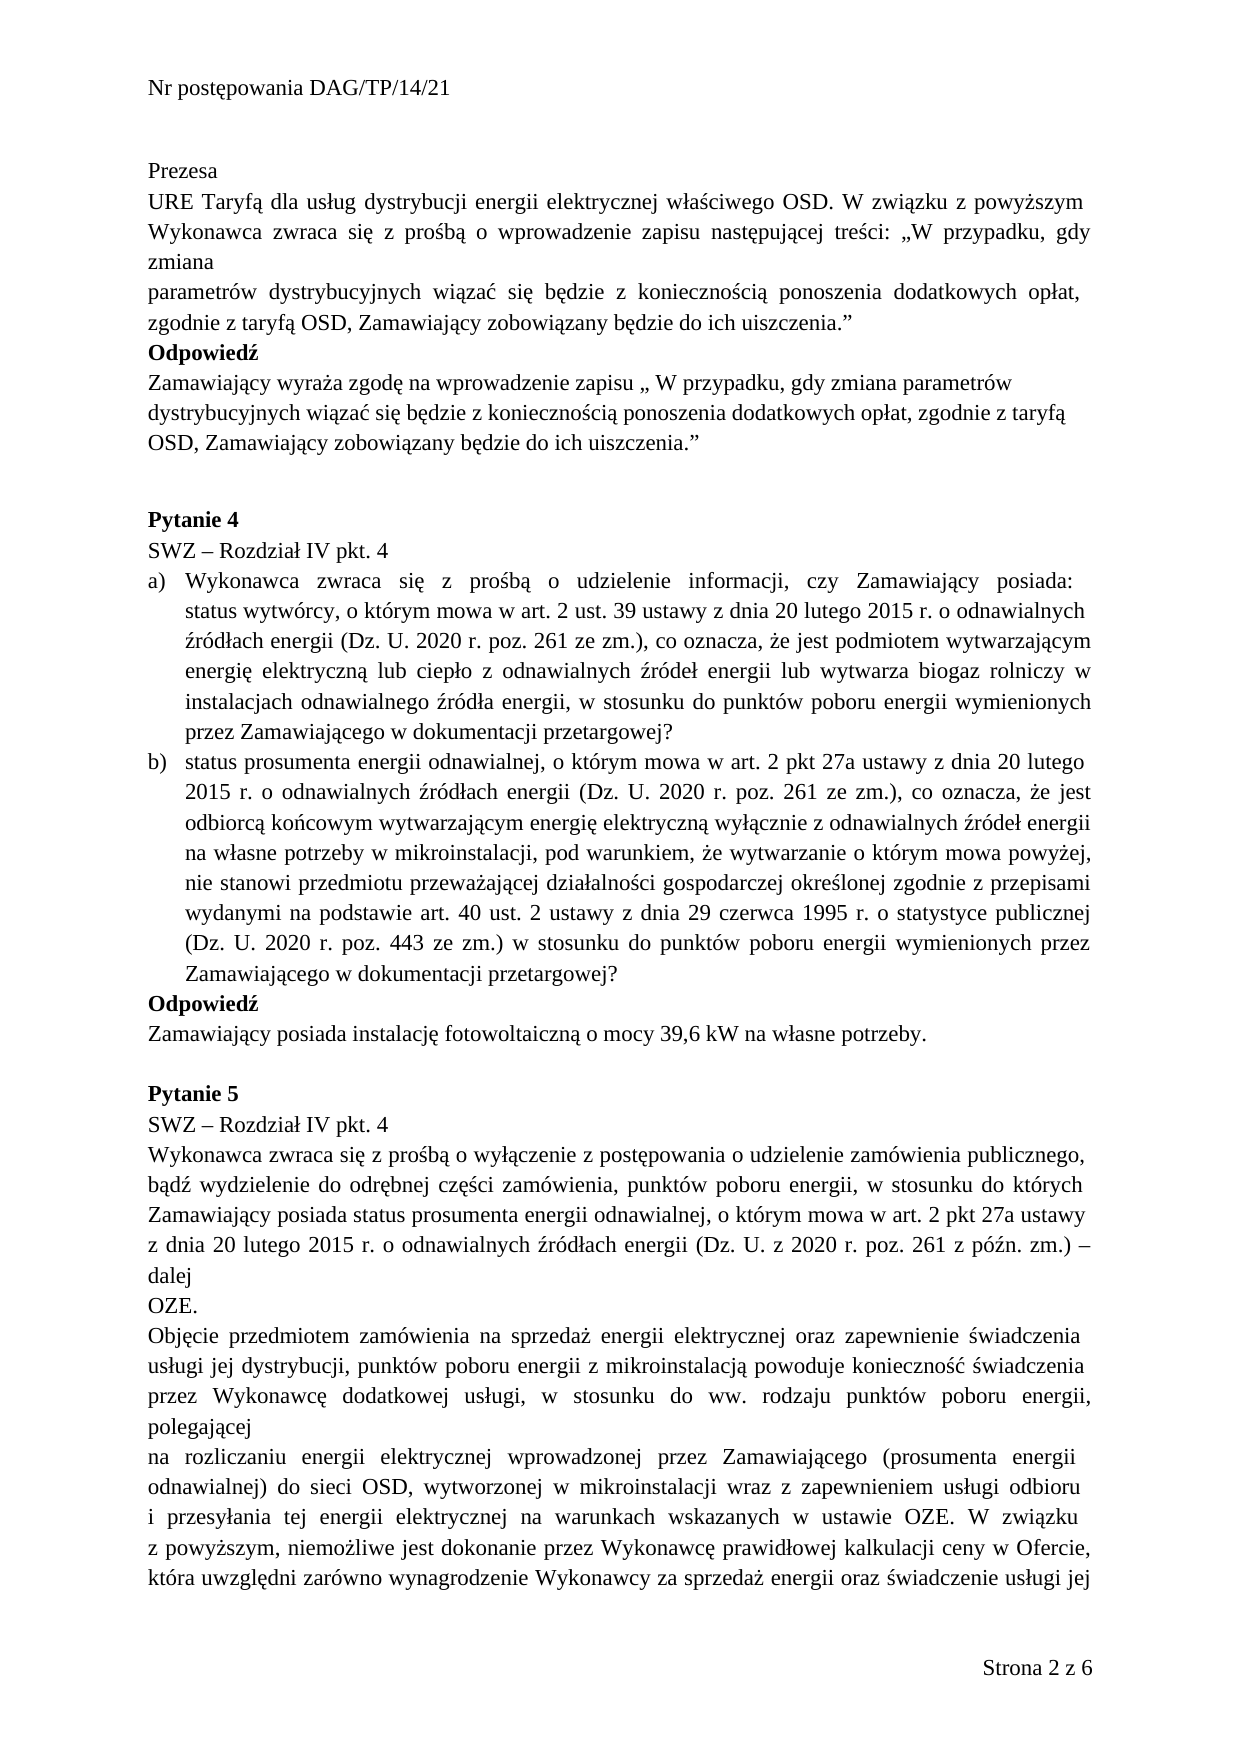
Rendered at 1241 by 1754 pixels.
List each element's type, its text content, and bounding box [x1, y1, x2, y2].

text Odpowiedź [148, 339, 1093, 365]
text SWZ – Rozdział IV pkt. 4 [148, 537, 1093, 563]
text Pytanie 5 [148, 1081, 1093, 1107]
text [148, 1141, 1093, 1590]
text Zamawiający wyraża zgodę na wprowadzenie zapisu „ W przypadku, gdy zmiana parametrów dystrybucyjnych wiązać się będzie z koniecznością ponoszenia dodatkowych opłat, zgodnie z taryfą OSD, Zamawiający zobowiązany będzie do ich uiszczenia.” [148, 369, 1089, 456]
text Pytanie 4 [148, 507, 1093, 533]
text SWZ – Rozdział IV pkt. 4 [148, 1111, 1093, 1137]
list status prosumenta energii odnawialnej, o którym mowa w art. 2 pkt 27a ustawy z dnia 20 lutego 2015 r. o odnawialnych źródłach energii (Dz. U. 2020 r. poz. 261 ze zm.), co oznacza, że jest odbiorcą końcowym wytwarzającym energię elektryczną wyłącznie z odnawialnych źródeł energii na własne potrzeby w mikroinstalacji, pod warunkiem, że wytwarzanie o którym mowa powyżej, nie stanowi przedmiotu przeważającej działalności gospodarczej określonej zgodnie z przepisami wydanymi na podstawie art. 40 ust. 2 ustawy z dnia 29 czerwca 1995 r. o statystyce publicznej (Dz. U. 2020 r. poz. 443 ze zm.) w stosunku do punktów poboru energii wymienionych przez Zamawiającego w dokumentacji przetargowej? [148, 748, 1093, 986]
list Wykonawca zwraca się z prośbą o udzielenie informacji, czy Zamawiający posiada: status wytwórcy, o którym mowa w art. 2 ust. 39 ustawy z dnia 20 lutego 2015 r. o odnawialnych źródłach energii (Dz. U. 2020 r. poz. 261 ze zm.), co oznacza, że jest podmiotem wytwarzającym energię elektryczną lub ciepło z odnawialnych źródeł energii lub wytwarza biogaz rolniczy w instalacjach odnawialnego źródła energii, w stosunku do punktów poboru energii wymienionych przez Zamawiającego w dokumentacji przetargowej? [148, 567, 1093, 744]
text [148, 158, 1093, 335]
text Zamawiający posiada instalację fotowoltaiczną o mocy 39,6 kW na własne potrzeby. [148, 1020, 1093, 1046]
text Odpowiedź [148, 990, 1093, 1016]
